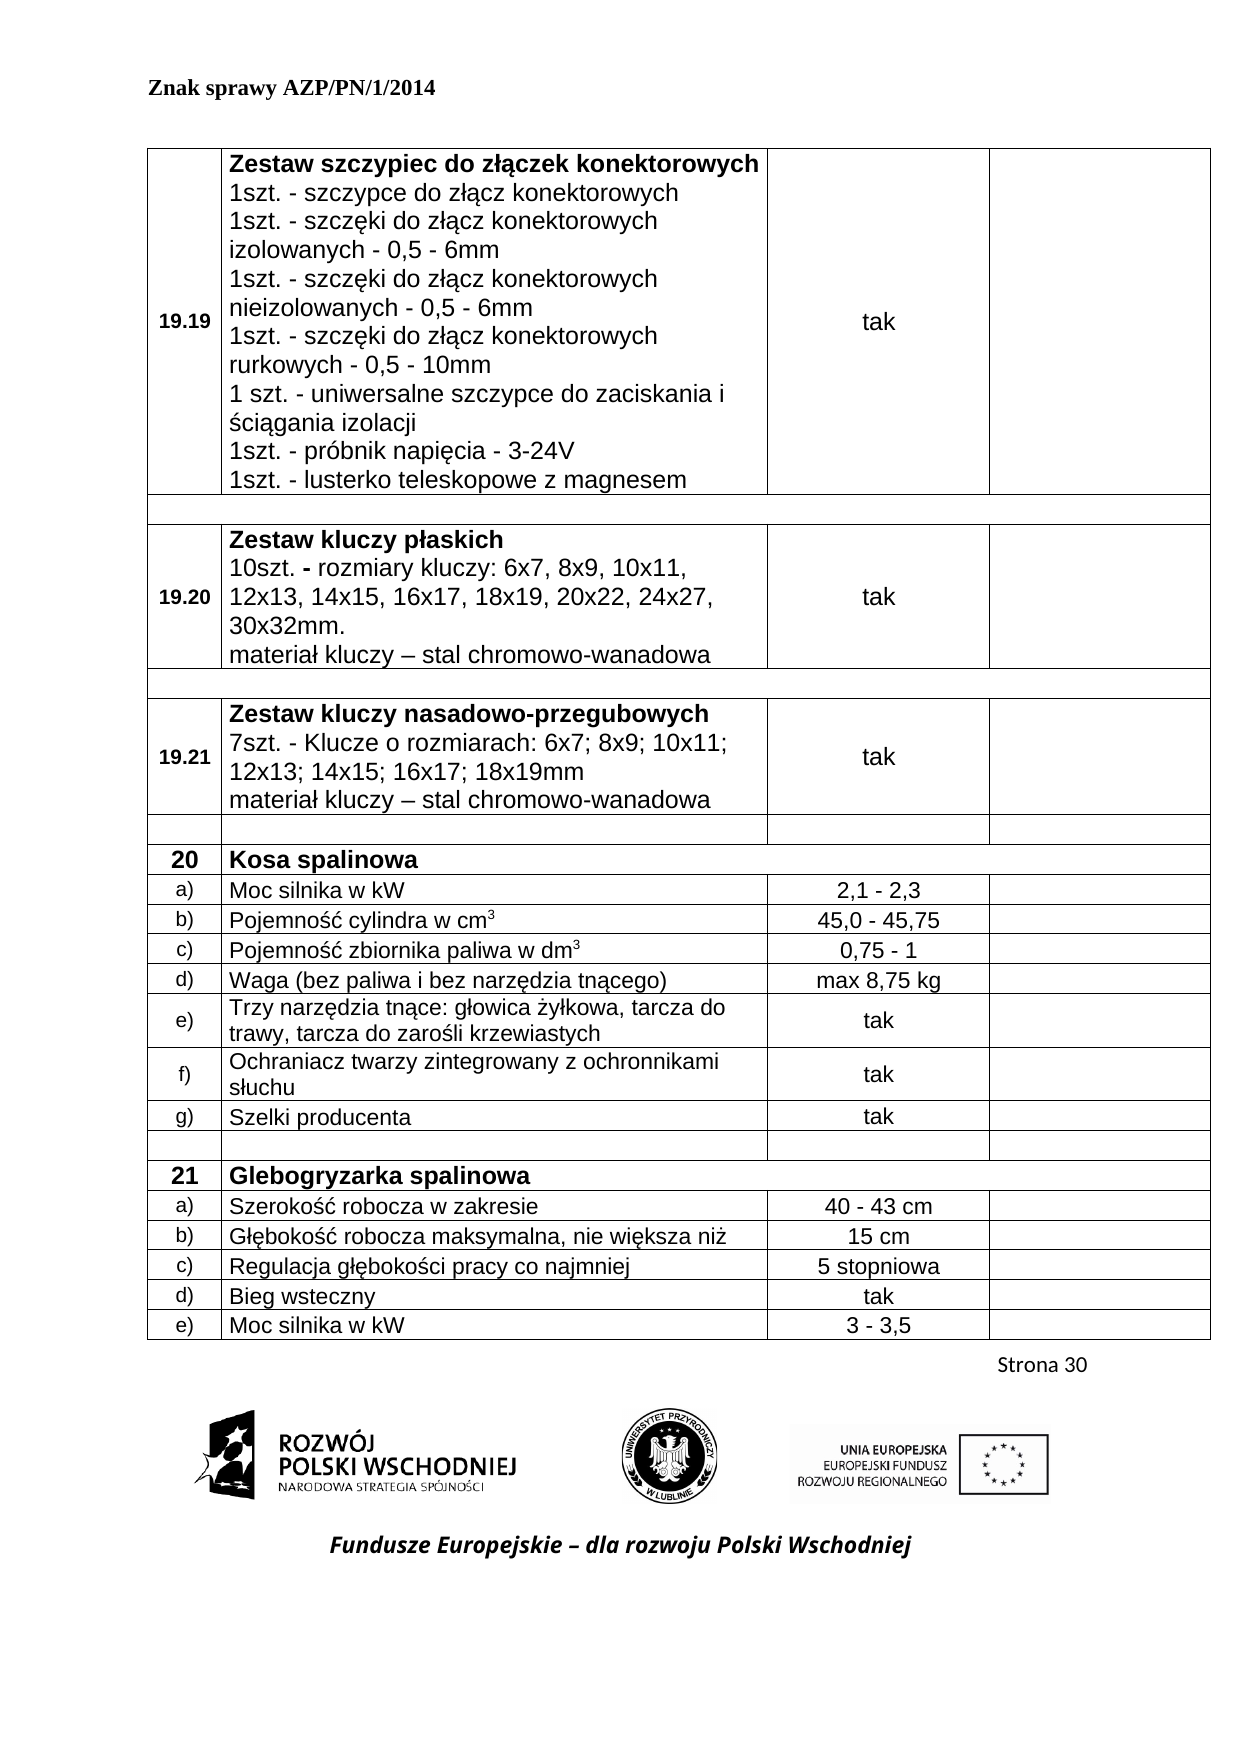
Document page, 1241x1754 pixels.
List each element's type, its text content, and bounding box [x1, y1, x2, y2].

table_cell [990, 815, 1210, 844]
table_cell 15 cm [768, 1221, 989, 1249]
table_cell Moc silnika w kW [222, 875, 767, 903]
table_cell [768, 815, 989, 844]
table_cell [990, 149, 1210, 494]
table_cell [768, 1131, 989, 1160]
table_cell a) [148, 875, 221, 903]
table_cell Glebogryzarka spalinowa [222, 1161, 1210, 1190]
table_cell [222, 1131, 767, 1160]
table_cell 21 [148, 1161, 221, 1190]
table_cell Bieg wsteczny [222, 1280, 767, 1309]
table_cell tak [768, 1101, 989, 1130]
table_cell Szerokość robocza w zakresie [222, 1191, 767, 1219]
table_cell 19.20 [148, 525, 221, 668]
table_cell e) [148, 994, 221, 1047]
table_cell [990, 1101, 1210, 1130]
table_cell max 8,75 kg [768, 964, 989, 993]
table_cell Głębokość robocza maksymalna, nie większa niż [222, 1221, 767, 1249]
table_cell 2,1 - 2,3 [768, 875, 989, 903]
table_cell Zestaw kluczy płaskich 10szt. - rozmiary kluczy: 6x7, 8x9, 10x11, 12x13, 14x15, 16x17, 18x19, 20x22, 24x27, 30x32mm. materiał kluczy – stal chromowo-wanadowa [222, 525, 767, 668]
table_cell Szelki producenta [222, 1101, 767, 1130]
table_cell [990, 1310, 1210, 1339]
picture [621, 1408, 718, 1504]
table_cell 5 stopniowa [768, 1250, 989, 1279]
table_cell [990, 934, 1210, 963]
table_cell Pojemność zbiornika paliwa w dm3 [222, 934, 767, 963]
table_cell [990, 964, 1210, 993]
table_cell g) [148, 1101, 221, 1130]
table_cell [148, 669, 1210, 698]
table_cell Waga (bez paliwa i bez narzędzia tnącego) [222, 964, 767, 993]
table_cell Zestaw kluczy nasadowo-przegubowych 7szt. - Klucze o rozmiarach: 6x7; 8x9; 10x11; 12x13; 14x15; 16x17; 18x19mm materiał kluczy – stal chromowo-wanadowa [222, 699, 767, 814]
table_cell 19.19 [148, 149, 221, 494]
table_cell [990, 1250, 1210, 1279]
table_cell [148, 495, 1210, 523]
table_cell tak [768, 699, 989, 814]
table_cell f) [148, 1048, 221, 1100]
table_cell b) [148, 1221, 221, 1249]
table_cell Ochraniacz twarzy zintegrowany z ochronnikami słuchu [222, 1048, 767, 1100]
table_cell [990, 905, 1210, 933]
table_cell d) [148, 1280, 221, 1309]
table_cell tak [768, 1280, 989, 1309]
table_cell [148, 815, 221, 844]
table_cell 40 - 43 cm [768, 1191, 989, 1219]
table_cell d) [148, 964, 221, 993]
table_cell Regulacja głębokości pracy co najmniej [222, 1250, 767, 1279]
table_cell 20 [148, 845, 221, 874]
table_cell Pojemność cylindra w cm3 [222, 905, 767, 933]
table_cell Moc silnika w kW [222, 1310, 767, 1339]
table_cell [990, 875, 1210, 903]
picture [789, 1424, 1055, 1504]
table_cell 19.21 [148, 699, 221, 814]
table_cell Trzy narzędzia tnące: głowica żyłkowa, tarcza do trawy, tarcza do zarośli krzewiastych [222, 994, 767, 1047]
table_cell b) [148, 905, 221, 933]
table_cell e) [148, 1310, 221, 1339]
table_cell tak [768, 994, 989, 1047]
table_cell Zestaw szczypiec do złączek konektorowych 1szt. - szczypce do złącz konektorowych 1szt. - szczęki do złącz konektorowych izolowanych - 0,5 - 6mm 1szt. - szczęki do złącz konektorowych nieizolowanych - 0,5 - 6mm 1szt. - szczęki do złącz konektorowych rurkowych - 0,5 - 10mm 1 szt. - uniwersalne szczypce do zaciskania i ściągania izolacji 1szt. - próbnik napięcia - 3-24V 1szt. - lusterko teleskopowe z magnesem [222, 149, 767, 494]
table_cell [990, 994, 1210, 1047]
table_cell Kosa spalinowa [222, 845, 1210, 874]
table_cell [990, 1280, 1210, 1309]
table_cell 3 - 3,5 [768, 1310, 989, 1339]
table_cell [990, 1131, 1210, 1160]
table_cell tak [768, 149, 989, 494]
table_cell tak [768, 525, 989, 668]
table_cell c) [148, 934, 221, 963]
table_cell a) [148, 1191, 221, 1219]
table_cell c) [148, 1250, 221, 1279]
table_cell [222, 815, 767, 844]
table_cell [990, 1191, 1210, 1219]
table_cell [990, 525, 1210, 668]
table_cell 45,0 - 45,75 [768, 905, 989, 933]
table_cell [990, 699, 1210, 814]
table_cell tak [768, 1048, 989, 1100]
table_cell [148, 1131, 221, 1160]
table_cell [990, 1221, 1210, 1249]
table_cell [990, 1048, 1210, 1100]
table_cell 0,75 - 1 [768, 934, 989, 963]
